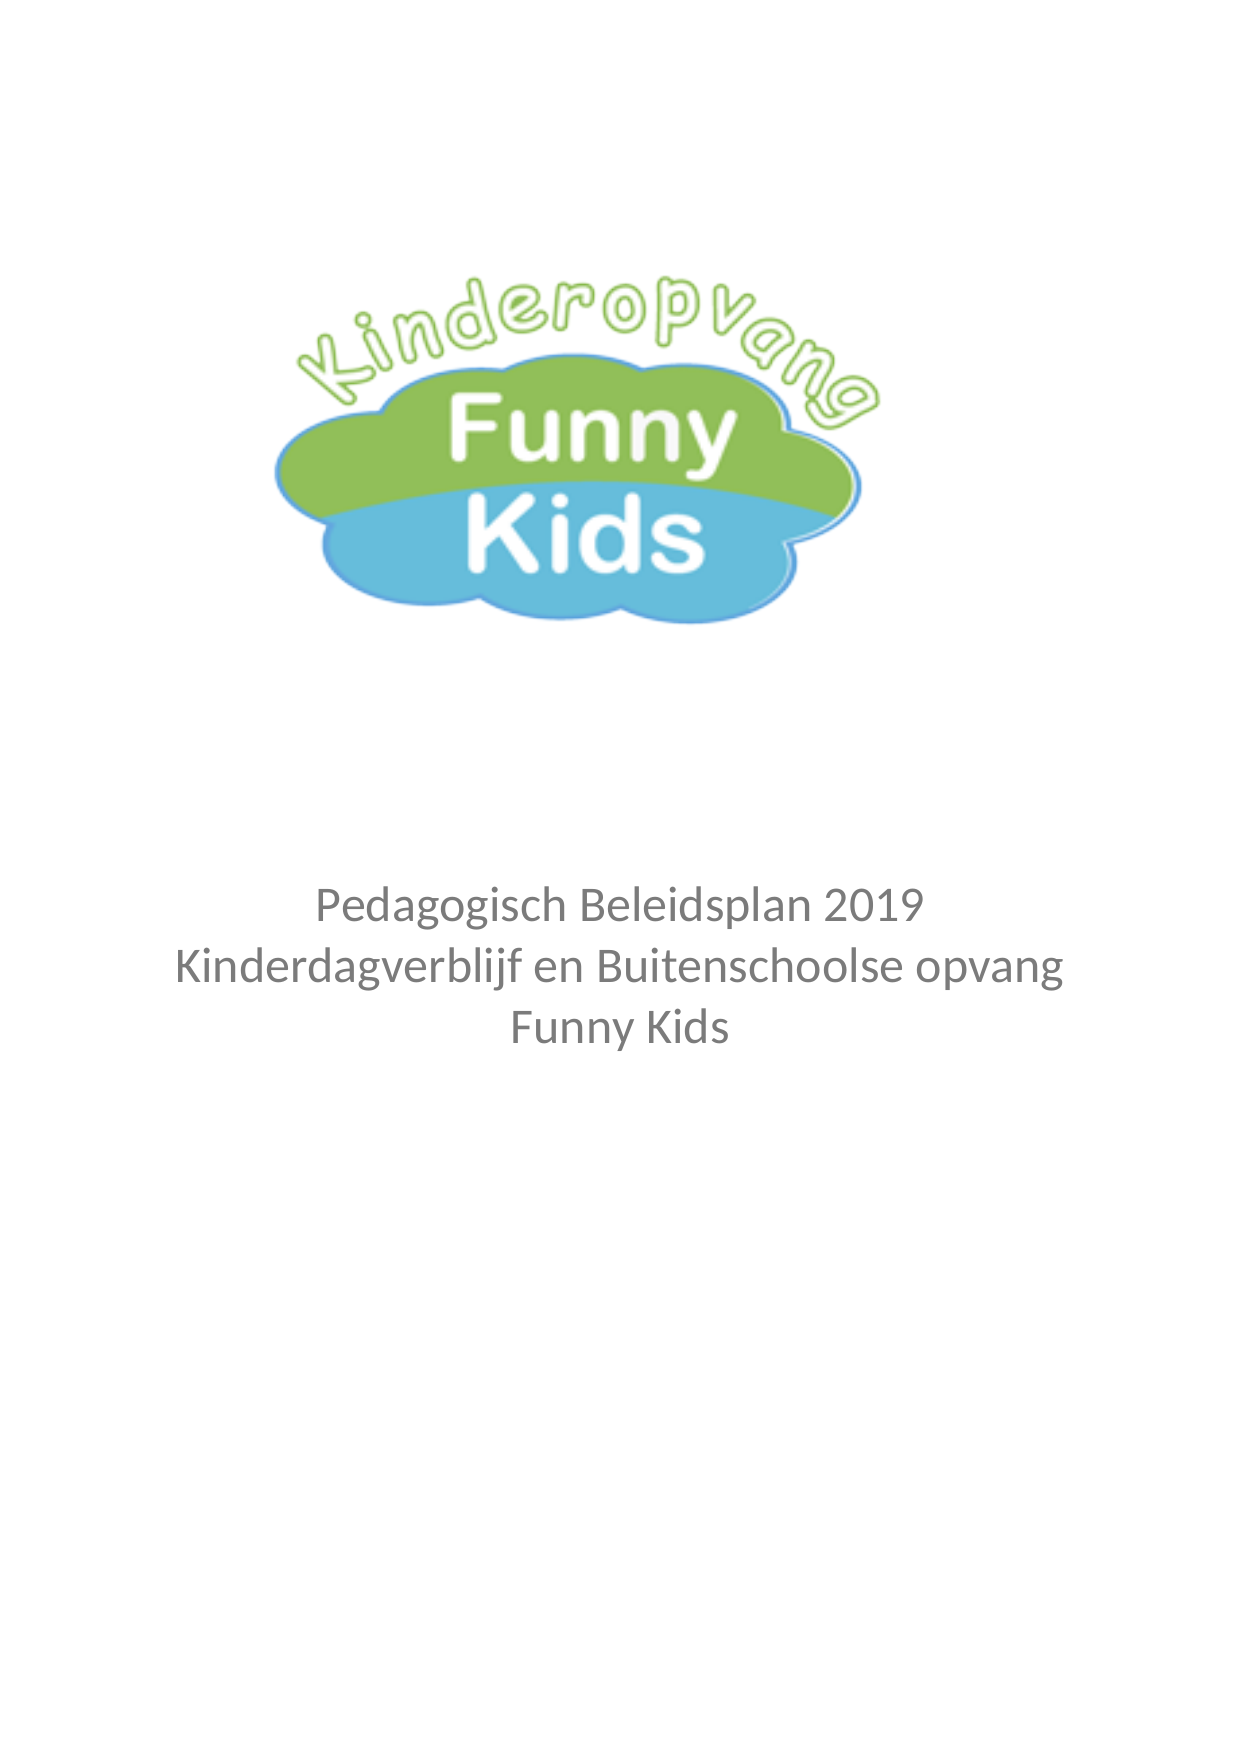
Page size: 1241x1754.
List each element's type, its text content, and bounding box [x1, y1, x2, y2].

picture [221, 200, 957, 701]
text Pedagogisch Beleidsplan 2019 Kinderdagverblijf en Buitenschoolse opvang [148, 873, 1093, 995]
text Funny Kids [148, 995, 1093, 1056]
